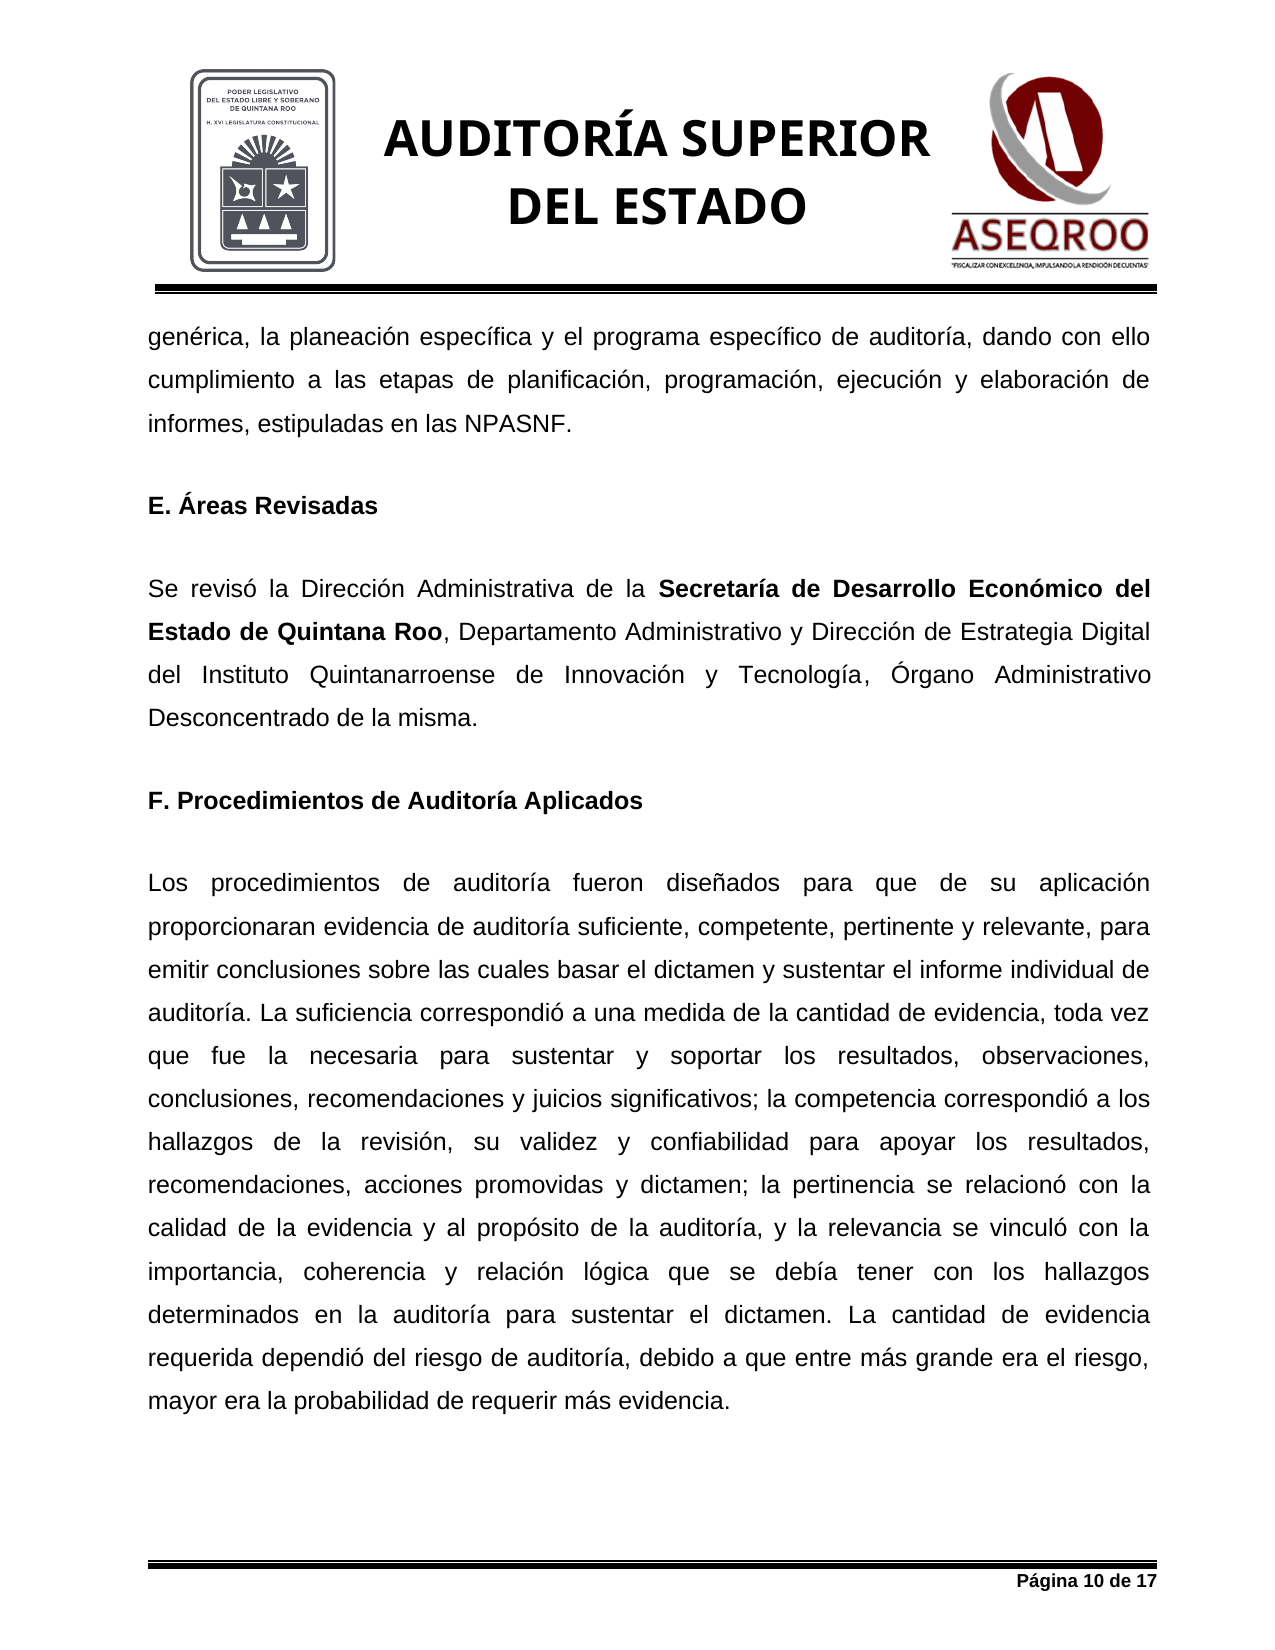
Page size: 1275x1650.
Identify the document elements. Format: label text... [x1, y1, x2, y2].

text F. Procedimientos de Auditoría Aplicados [148, 786, 1157, 814]
text E. Áreas Revisadas [148, 491, 1157, 520]
picture [951, 73, 1149, 269]
text Los procedimientos de auditoría fueron diseñados para que de su aplicación proporcionaran evidencia de auditoría suficiente, competente, pertinente y relevante, para emitir conclusiones sobre las cuales basar el dictamen y sustentar el informe individual de auditoría. La suficiencia correspondió a una medida de la cantidad de evidencia, toda vez que fue la necesaria para sustentar y soportar los resultados, observaciones, conclusiones, recomendaciones y juicios significativos; la competencia correspondió a los hallazgos de la revisión, su validez y confiabilidad para apoyar los resultados, recomendaciones, acciones promovidas y dictamen; la pertinencia se relacionó con la calidad de la evidencia y al propósito de la auditoría, y la relevancia se vinculó con la importancia, coherencia y relación lógica que se debía tener con los hallazgos determinados en la auditoría para sustentar el dictamen. La cantidad de evidencia requerida dependió del riesgo de auditoría, debido a que entre más grande era el riesgo, mayor era la probabilidad de requerir más evidencia. [148, 868, 1152, 1415]
text Se revisó la Dirección Administrativa de la Secretaría de Desarrollo Económico del Estado de Quintana Roo, Departamento Administrativo y Dirección de Estrategia Digital del Instituto Quintanarroense de Innovación y Tecnología, Órgano Administrativo Desconcentrado de la misma. [148, 574, 1152, 732]
picture [190, 69, 336, 272]
